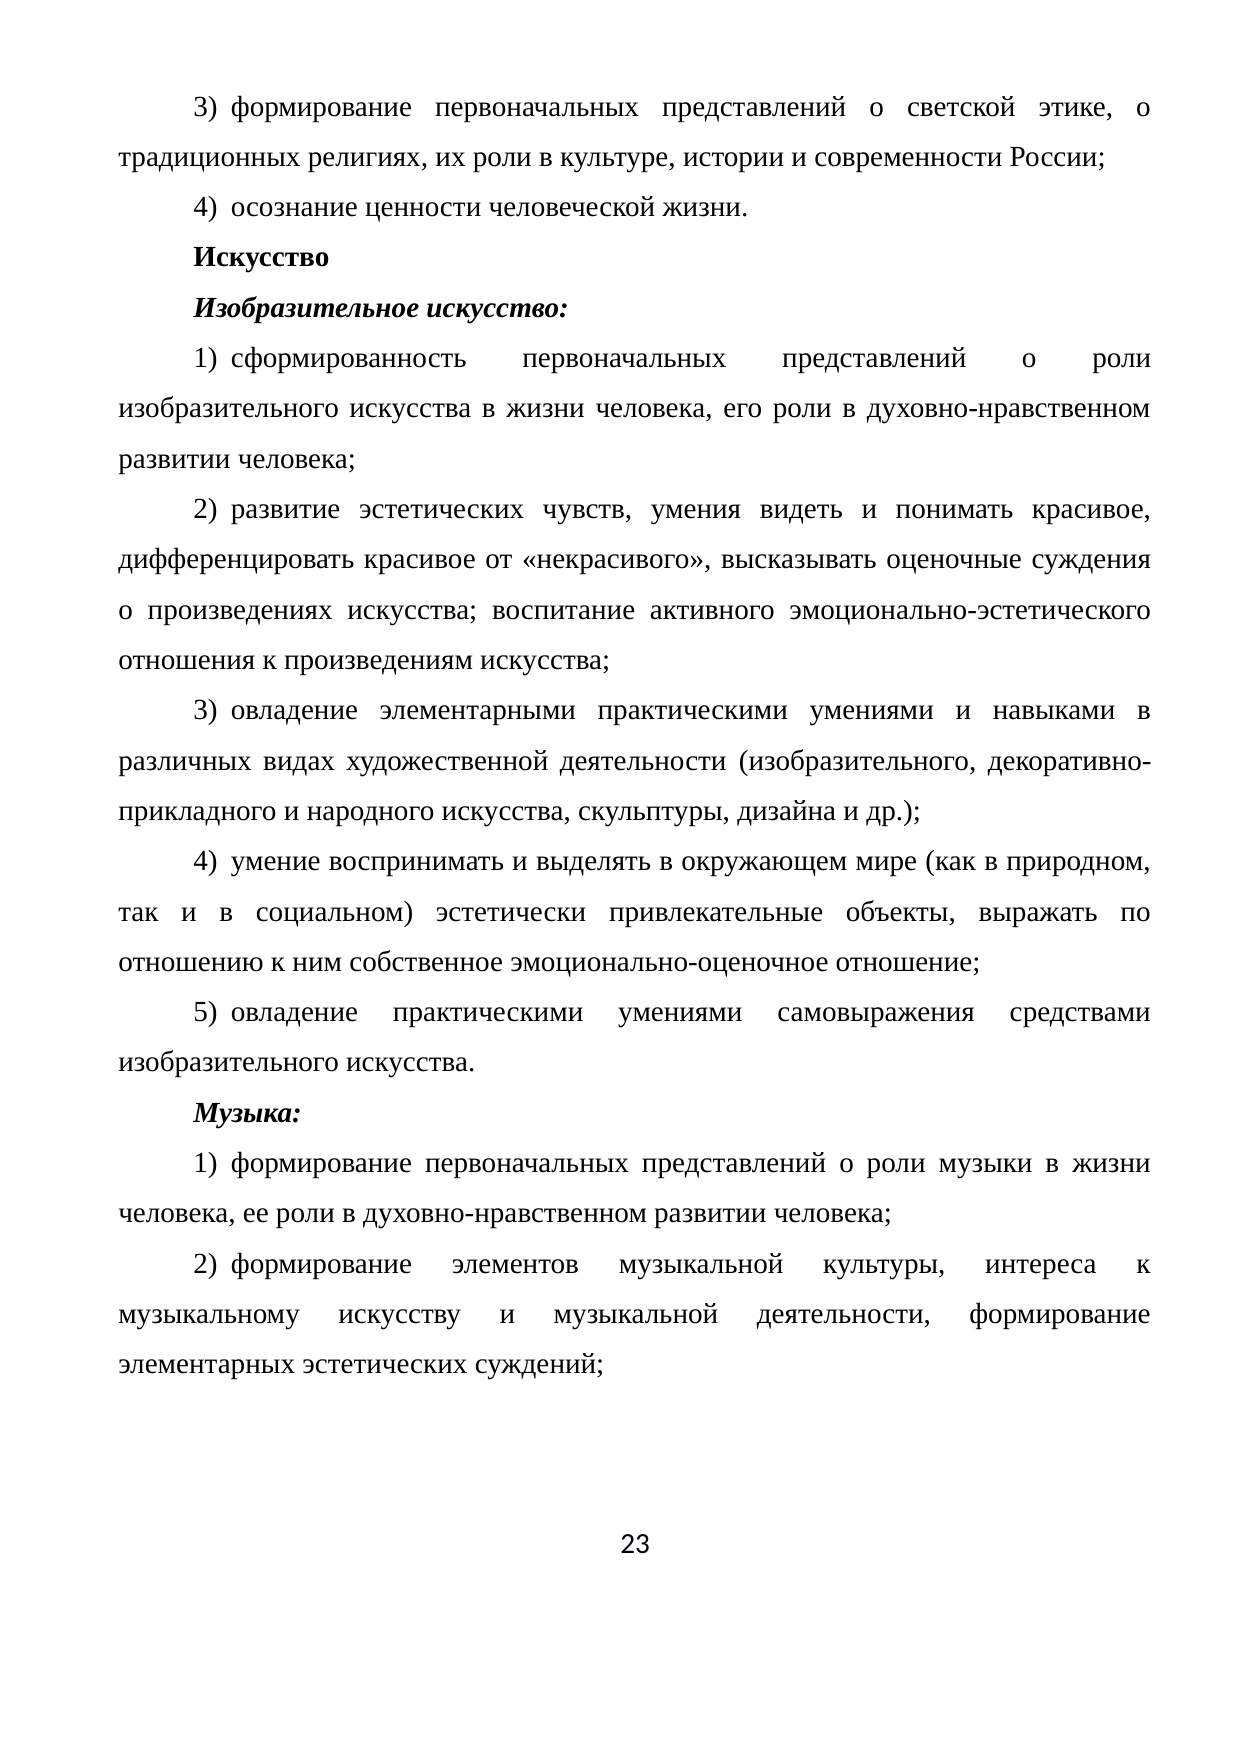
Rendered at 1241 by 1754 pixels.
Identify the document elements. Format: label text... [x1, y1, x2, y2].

list развитие эстетических чувств, умения видеть и понимать красивое, дифференцировать красивое от «некрасивого», высказывать оценочные суждения о произведениях искусства; воспитание активного эмоционально-эстетического отношения к произведениям искусства; [118, 491, 1152, 676]
text Музыка: [118, 1095, 1152, 1128]
list овладение элементарными практическими умениями и навыками в различных видах художественной деятельности (изобразительного, декоративно-прикладного и народного искусства, скульптуры, дизайна и др.); [118, 692, 1152, 827]
list овладение практическими умениями самовыражения средствами изобразительного искусства. [118, 994, 1152, 1078]
list формирование элементов музыкальной культуры, интереса к музыкальному искусству и музыкальной деятельности, формирование элементарных эстетических суждений; [118, 1246, 1152, 1380]
text Изобразительное искусство: [118, 290, 1152, 323]
list формирование первоначальных представлений о роли музыки в жизни человека, ее роли в духовно-нравственном развитии человека; [118, 1145, 1152, 1229]
list осознание ценности человеческой жизни. [118, 189, 1152, 223]
list формирование первоначальных представлений о светской этике, о традиционных религиях, их роли в культуре, истории и современности России; [118, 89, 1152, 172]
text Искусство [118, 239, 1152, 273]
list умение воспринимать и выделять в окружающем мире (как в природном, так и в социальном) эстетически привлекательные объекты, выражать по отношению к ним собственное эмоционально-оценочное отношение; [118, 843, 1152, 977]
list сформированность первоначальных представлений о роли изобразительного искусства в жизни человека, его роли в духовно-нравственном развитии человека; [118, 340, 1152, 474]
